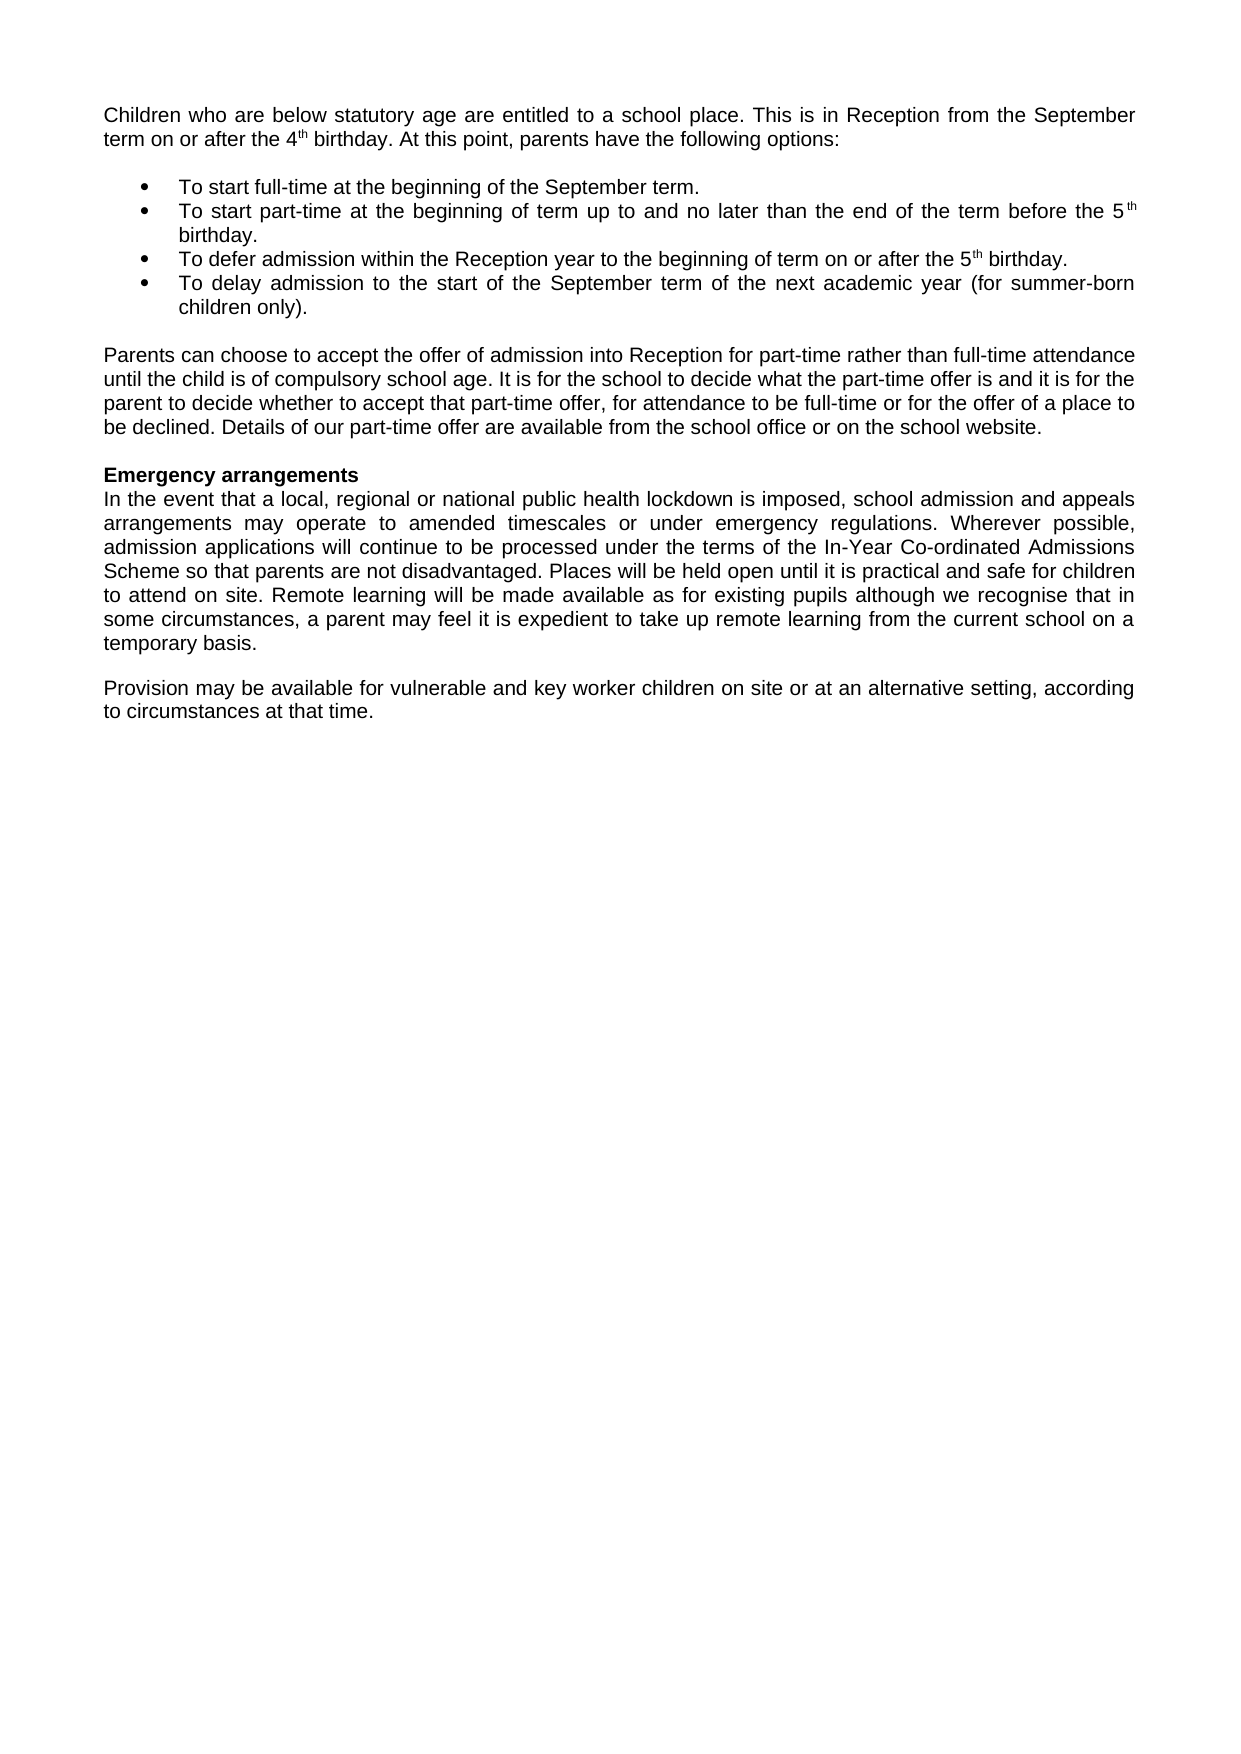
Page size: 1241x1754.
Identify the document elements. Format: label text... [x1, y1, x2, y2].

text Emergency arrangements [103, 463, 1137, 487]
text Parents can choose to accept the offer of admission into Reception for part-time rather than full-time attendance until the child is of compulsory school age. It is for the school to decide what the part-time offer is and it is for the parent to decide whether to accept that part-time offer, for attendance to be full-time or for the offer of a place to be declined. Details of our part-time offer are available from the school office or on the school website. [103, 343, 1137, 439]
list To delay admission to the start of the September term of the next academic year (for summer-born children only). [141, 271, 1137, 319]
text Provision may be available for vulnerable and key worker children on site or at an alternative setting, according to circumstances at that time. [103, 675, 1137, 723]
text In the event that a local, regional or national public health lockdown is imposed, school admission and appeals arrangements may operate to amended timescales or under emergency regulations. Wherever possible, admission applications will continue to be processed under the terms of the In-Year Co-ordinated Admissions Scheme so that parents are not disadvantaged. Places will be held open until it is practical and safe for children to attend on site. Remote learning will be made available as for existing pupils although we recognise that in some circumstances, a parent may feel it is expedient to take up remote learning from the current school on a temporary basis. [103, 487, 1137, 654]
list To start part-time at the beginning of term up to and no later than the end of the term before the 5th birthday. [141, 199, 1137, 247]
list To start full-time at the beginning of the September term. [141, 175, 1137, 199]
list To defer admission within the Reception year to the beginning of term on or after the 5th birthday. [141, 247, 1137, 271]
text Children who are below statutory age are entitled to a school place. This is in Reception from the September term on or after the 4th birthday. At this point, parents have the following options: [103, 103, 1137, 151]
